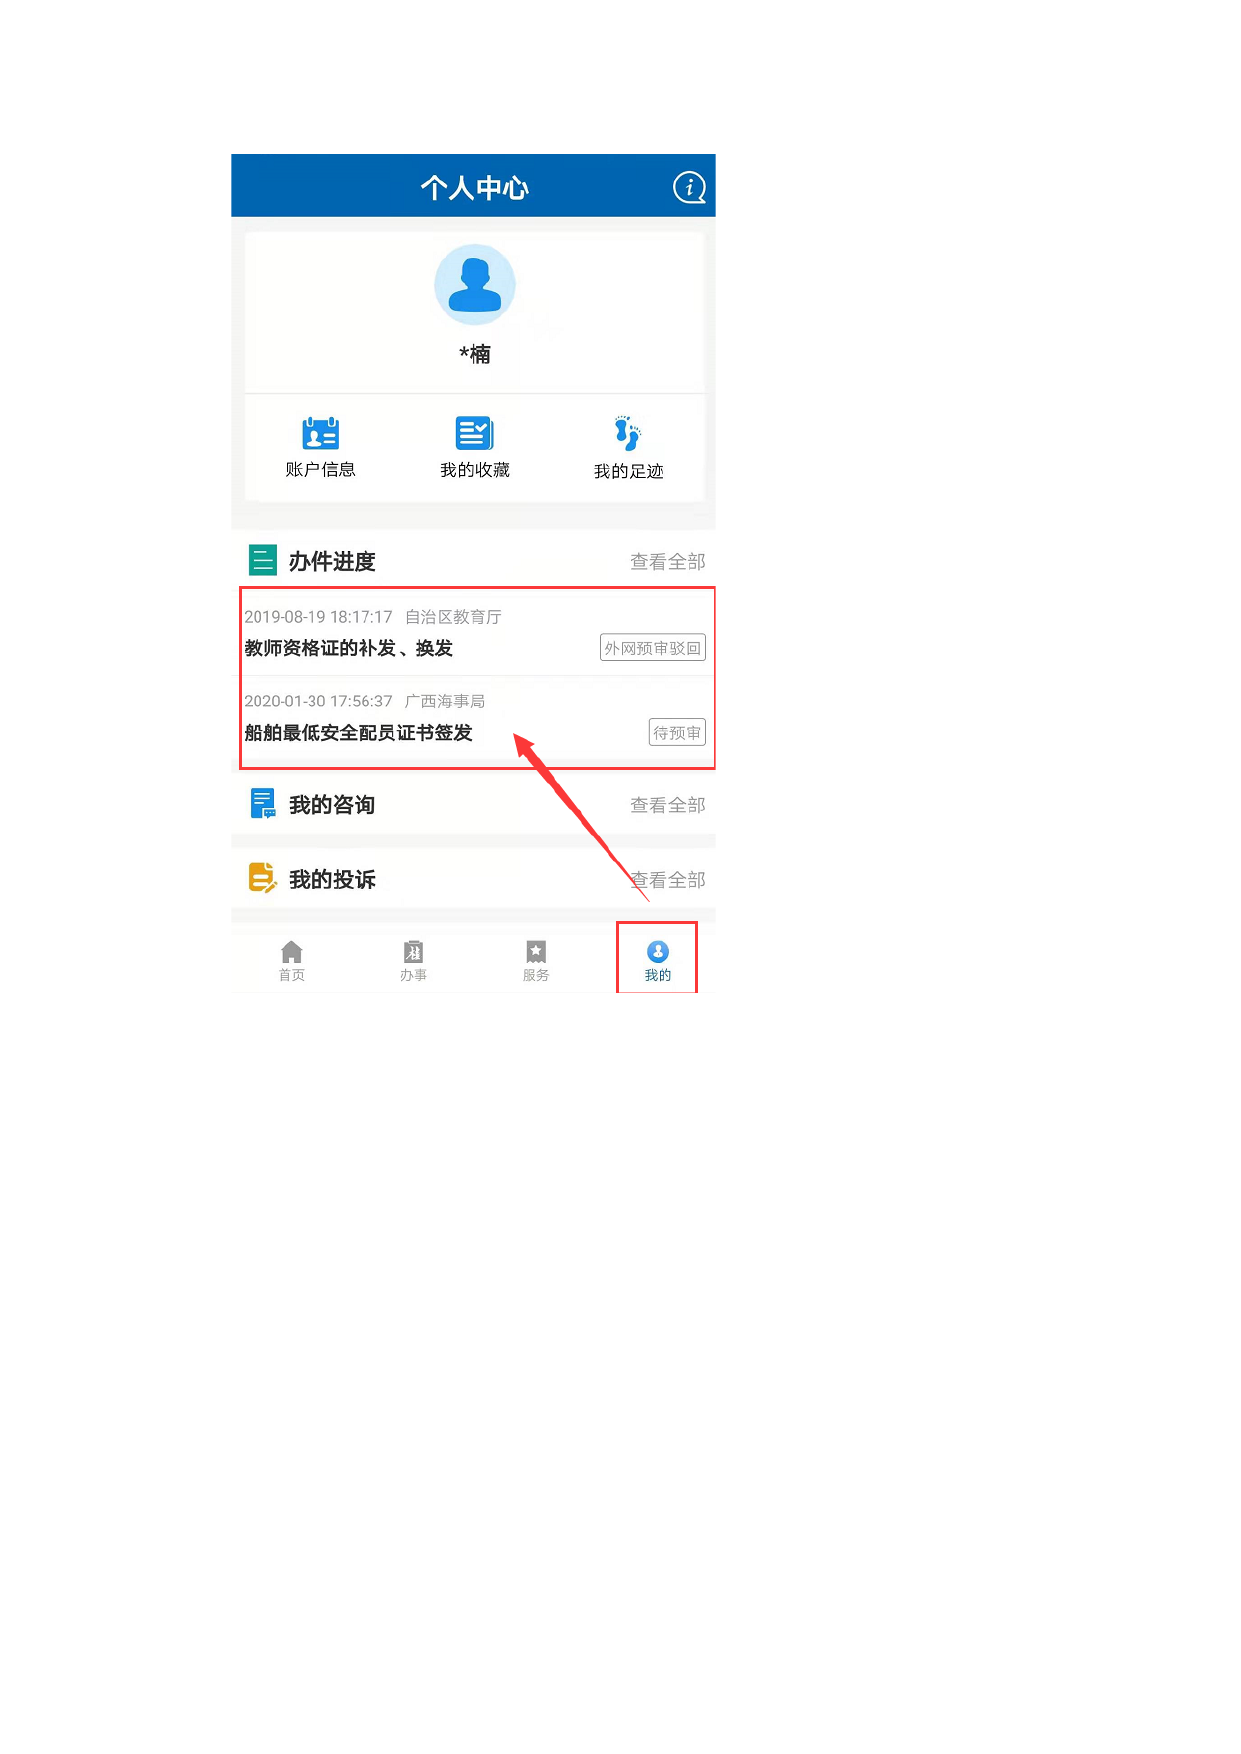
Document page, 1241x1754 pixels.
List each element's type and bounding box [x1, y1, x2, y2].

picture [231, 154, 716, 993]
